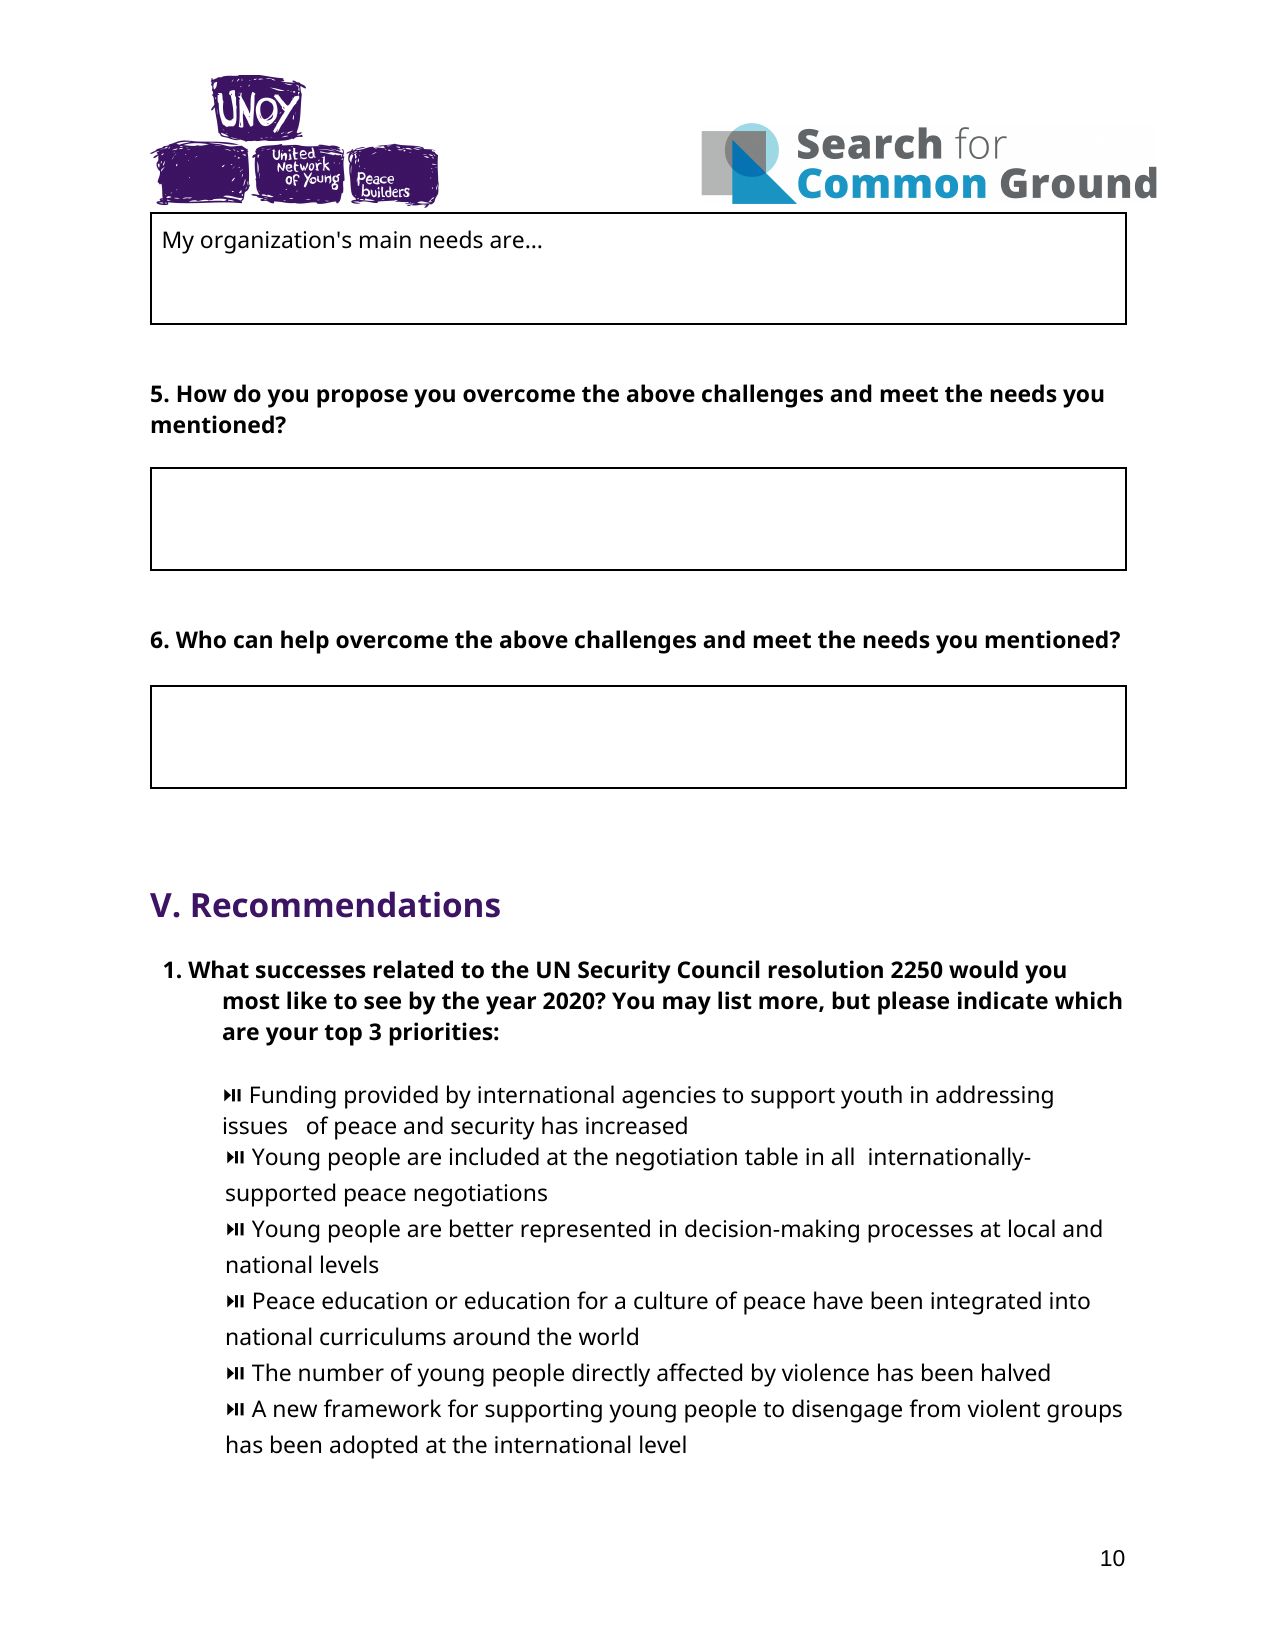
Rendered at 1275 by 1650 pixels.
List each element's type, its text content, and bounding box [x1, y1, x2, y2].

text 1. What successes related to the UN Security Council resolution 2250 would you most like to see by the year 2020? You may list more, but please indicate which are your top 3 priorities: ⏯ Funding provided by international agencies to support youth in addressing issues of peace and security has increased [162, 953, 1125, 1141]
text 6. Who can help overcome the above challenges and meet the needs you mentioned? [150, 623, 1125, 655]
text ⏯ The number of young people directly affected by violence has been halved [225, 1357, 1125, 1388]
subtitle V. Recommendations [150, 882, 1125, 927]
text 5. How do you propose you overcome the above challenges and meet the needs you mentioned? [150, 378, 1125, 440]
table_header [152, 469, 1125, 569]
picture [701, 123, 1157, 204]
text ⏯ Peace education or education for a culture of peace have been integrated into national curriculums around the world [225, 1285, 1125, 1352]
table_header My organization's main needs are… [152, 214, 1125, 323]
text ⏯ Young people are included at the negotiation table in all internationally-supported peace negotiations [225, 1141, 1125, 1208]
table_header [152, 687, 1125, 787]
text ⏯ Young people are better represented in decision-making processes at local and national levels [225, 1213, 1125, 1280]
text ⏯ A new framework for supporting young people to disengage from violent groups has been adopted at the international level [225, 1393, 1125, 1460]
picture [150, 75, 439, 208]
